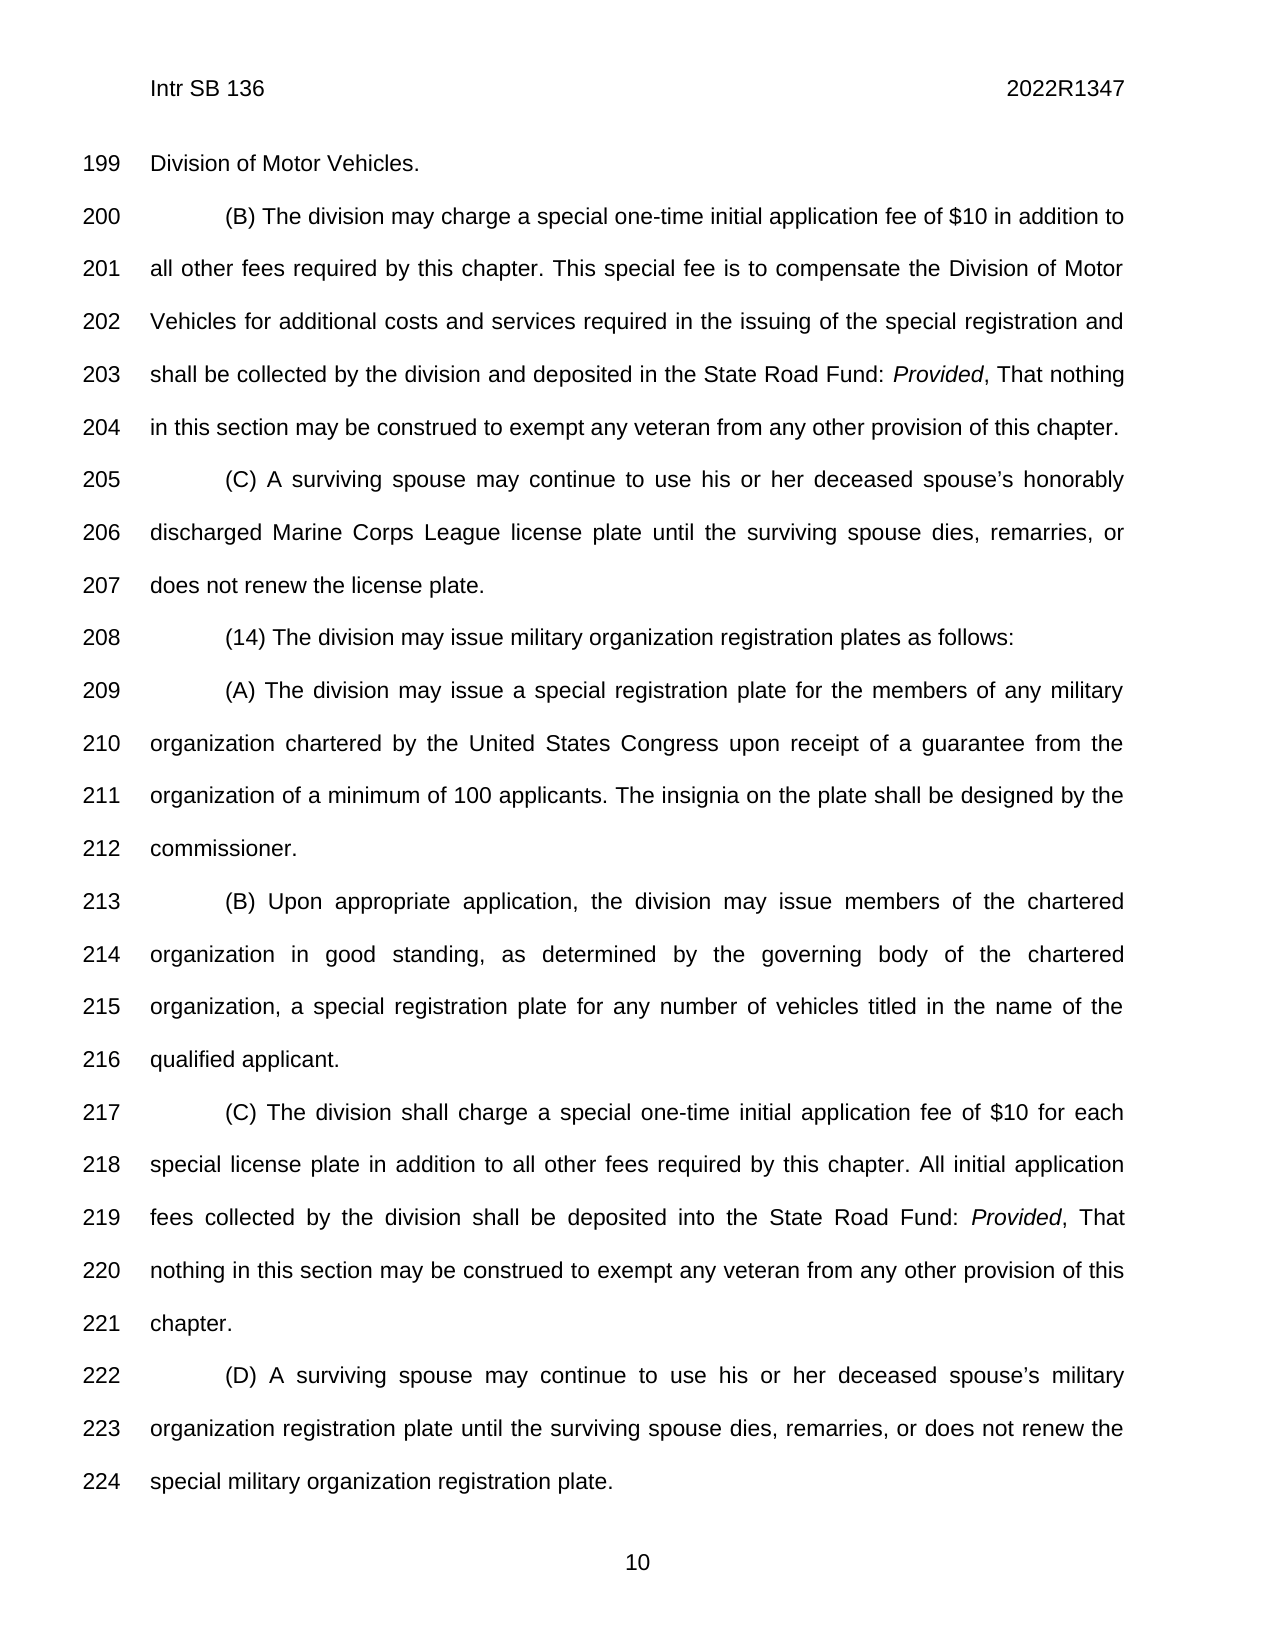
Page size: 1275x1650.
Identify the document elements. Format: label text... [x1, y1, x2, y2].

text (D) A surviving spouse may continue to use his or her deceased spouse’s military organization registration plate until the surviving spouse dies, remarries, or does not renew the special military organization registration plate. [150, 1362, 1125, 1494]
text (C) The division shall charge a special one-time initial application fee of $10 for each special license plate in addition to all other fees required by this chapter. All initial application fees collected by the division shall be deposited into the State Road Fund: Provided, That nothing in this section may be construed to exempt any veteran from any other provision of this chapter. [150, 1099, 1125, 1336]
text (B) The division may charge a special one-time initial application fee of $10 in addition to all other fees required by this chapter. This special fee is to compensate the Division of Motor Vehicles for additional costs and services required in the issuing of the special registration and shall be collected by the division and deposited in the State Road Fund: Provided, That nothing in this section may be construed to exempt any veteran from any other provision of this chapter. [150, 203, 1125, 440]
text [150, 150, 1125, 176]
text (B) Upon appropriate application, the division may issue members of the chartered organization in good standing, as determined by the governing body of the chartered organization, a special registration plate for any number of vehicles titled in the name of the qualified applicant. [150, 888, 1125, 1072]
text (C) A surviving spouse may continue to use his or her deceased spouse’s honorably discharged Marine Corps League license plate until the surviving spouse dies, remarries, or does not renew the license plate. [150, 466, 1125, 598]
text (A) The division may issue a special registration plate for the members of any military organization chartered by the United States Congress upon receipt of a guarantee from the organization of a minimum of 100 applicants. The insignia on the plate shall be designed by the commissioner. [150, 677, 1125, 862]
text (14) The division may issue military organization registration plates as follows: [150, 624, 1125, 651]
